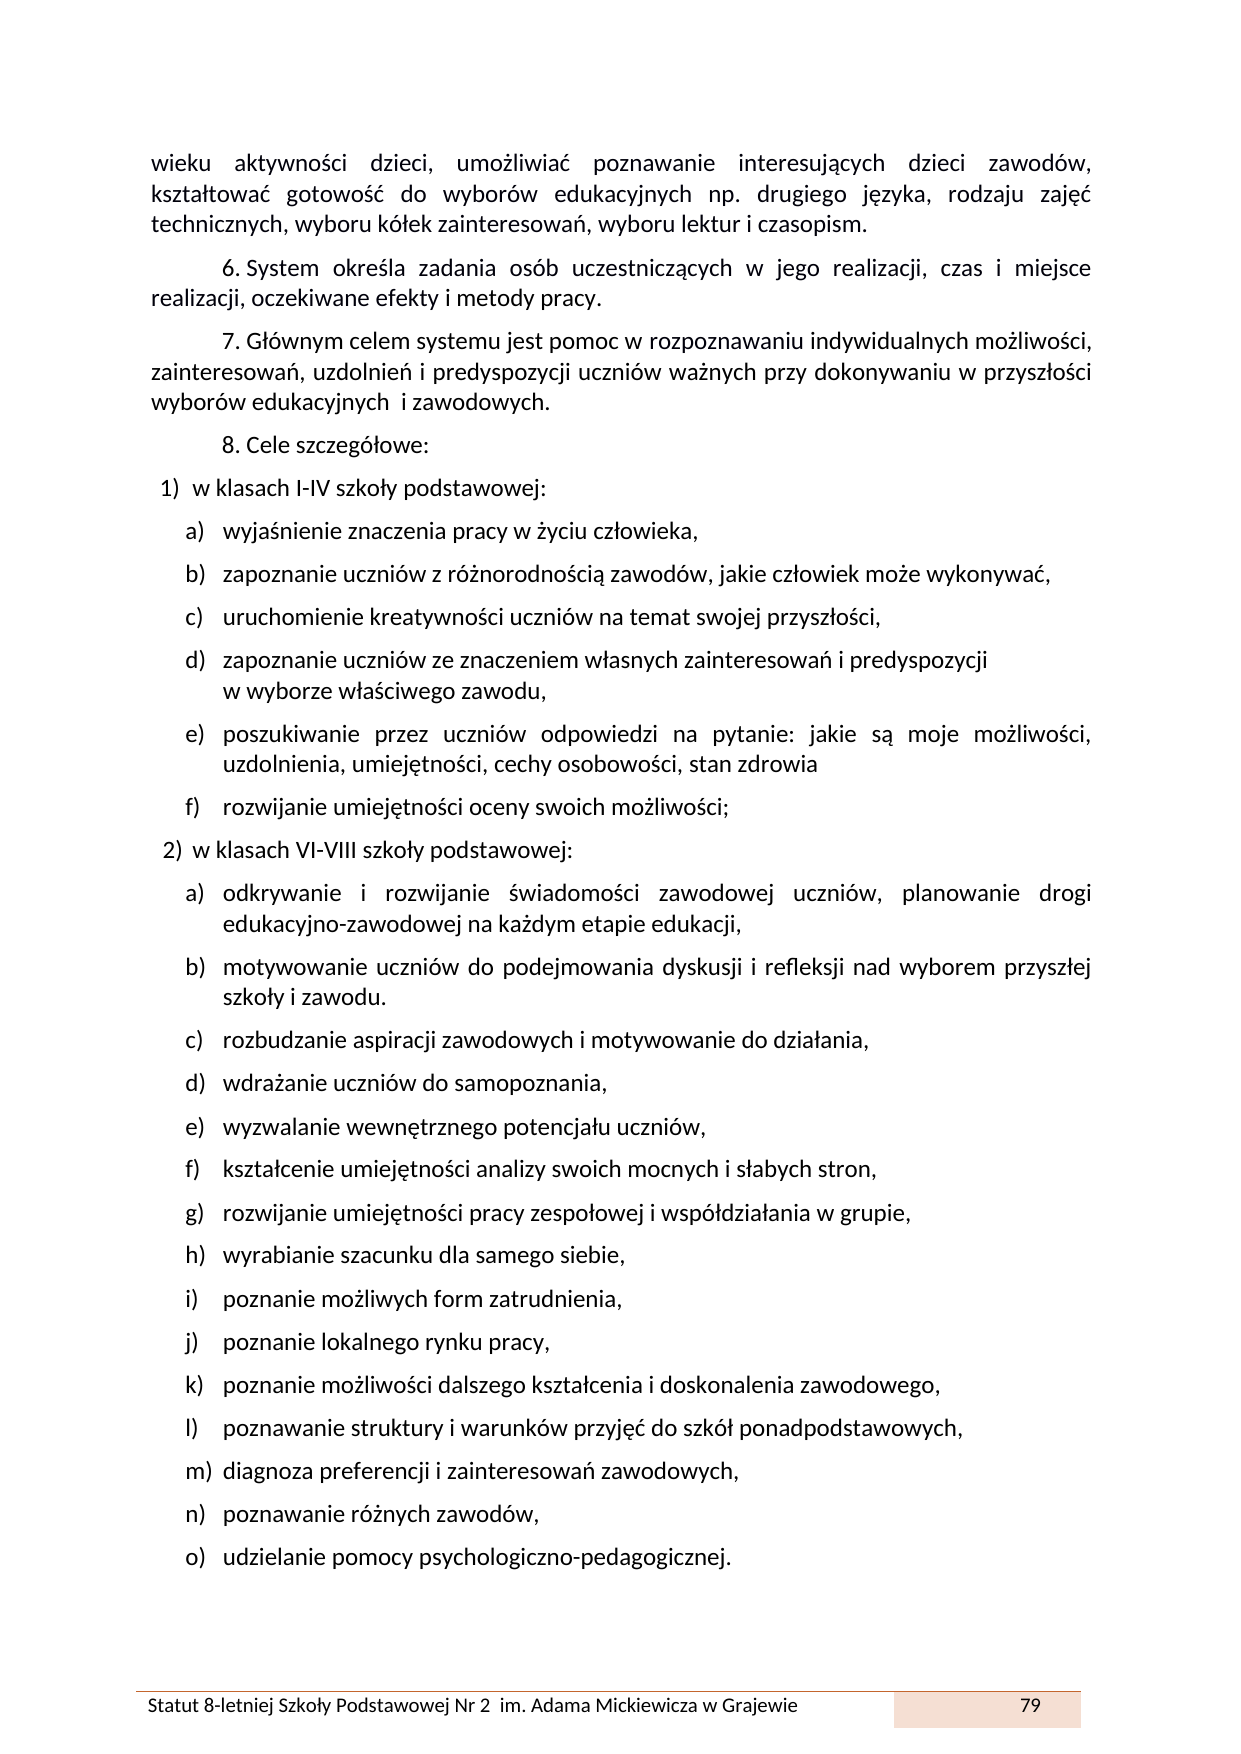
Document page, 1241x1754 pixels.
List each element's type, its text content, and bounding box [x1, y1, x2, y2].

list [151, 148, 1093, 239]
list poszukiwanie przez uczniów odpowiedzi na pytanie: jakie są moje możliwości, uzdolnienia, umiejętności, cechy osobowości, stan zdrowia [185, 718, 1093, 779]
list udzielanie pomocy psychologiczno-pedagogicznej. [185, 1541, 1093, 1571]
list zapoznanie uczniów ze znaczeniem własnych zainteresowań i predyspozycji w wyborze właściwego zawodu, [185, 644, 1093, 705]
list odkrywanie i rozwijanie świadomości zawodowej uczniów, planowanie drogi edukacyjno-zawodowej na każdym etapie edukacji, [185, 877, 1093, 938]
list poznawanie różnych zawodów, [185, 1498, 1093, 1528]
list wyrabianie szacunku dla samego siebie, [185, 1240, 1093, 1270]
list poznanie możliwych form zatrudnienia, [185, 1283, 1093, 1313]
list poznanie lokalnego rynku pracy, [185, 1326, 1093, 1356]
list diagnoza preferencji i zainteresowań zawodowych, [185, 1455, 1093, 1485]
list w klasach VI-VIII szkoły podstawowej: [162, 834, 1093, 865]
list poznawanie struktury i warunków przyjęć do szkół ponadpodstawowych, [185, 1412, 1093, 1442]
list wyzwalanie wewnętrznego potencjału uczniów, [185, 1111, 1093, 1141]
list w klasach I-IV szkoły podstawowej: [159, 472, 1093, 503]
list motywowanie uczniów do podejmowania dyskusji i refleksji nad wyborem przyszłej szkoły i zawodu. [185, 951, 1093, 1012]
list poznanie możliwości dalszego kształcenia i doskonalenia zawodowego, [185, 1369, 1093, 1399]
list Głównym celem systemu jest pomoc w rozpoznawaniu indywidualnych możliwości, zainteresowań, uzdolnień i predyspozycji uczniów ważnych przy dokonywaniu w przyszłości wyborów edukacyjnych i zawodowych. [151, 325, 1093, 417]
list uruchomienie kreatywności uczniów na temat swojej przyszłości, [185, 601, 1093, 632]
list Cele szczegółowe: [151, 429, 1093, 460]
list rozwijanie umiejętności pracy zespołowej i współdziałania w grupie, [185, 1197, 1093, 1227]
list wdrażanie uczniów do samopoznania, [185, 1068, 1093, 1098]
list rozbudzanie aspiracji zawodowych i motywowanie do działania, [185, 1024, 1093, 1055]
list wyjaśnienie znaczenia pracy w życiu człowieka, [185, 515, 1093, 546]
list rozwijanie umiejętności oceny swoich możliwości; [185, 791, 1093, 822]
list kształcenie umiejętności analizy swoich mocnych i słabych stron, [185, 1154, 1093, 1184]
list zapoznanie uczniów z różnorodnością zawodów, jakie człowiek może wykonywać, [185, 558, 1093, 589]
list System określa zadania osób uczestniczących w jego realizacji, czas i miejsce realizacji, oczekiwane efekty i metody pracy. [151, 252, 1093, 313]
